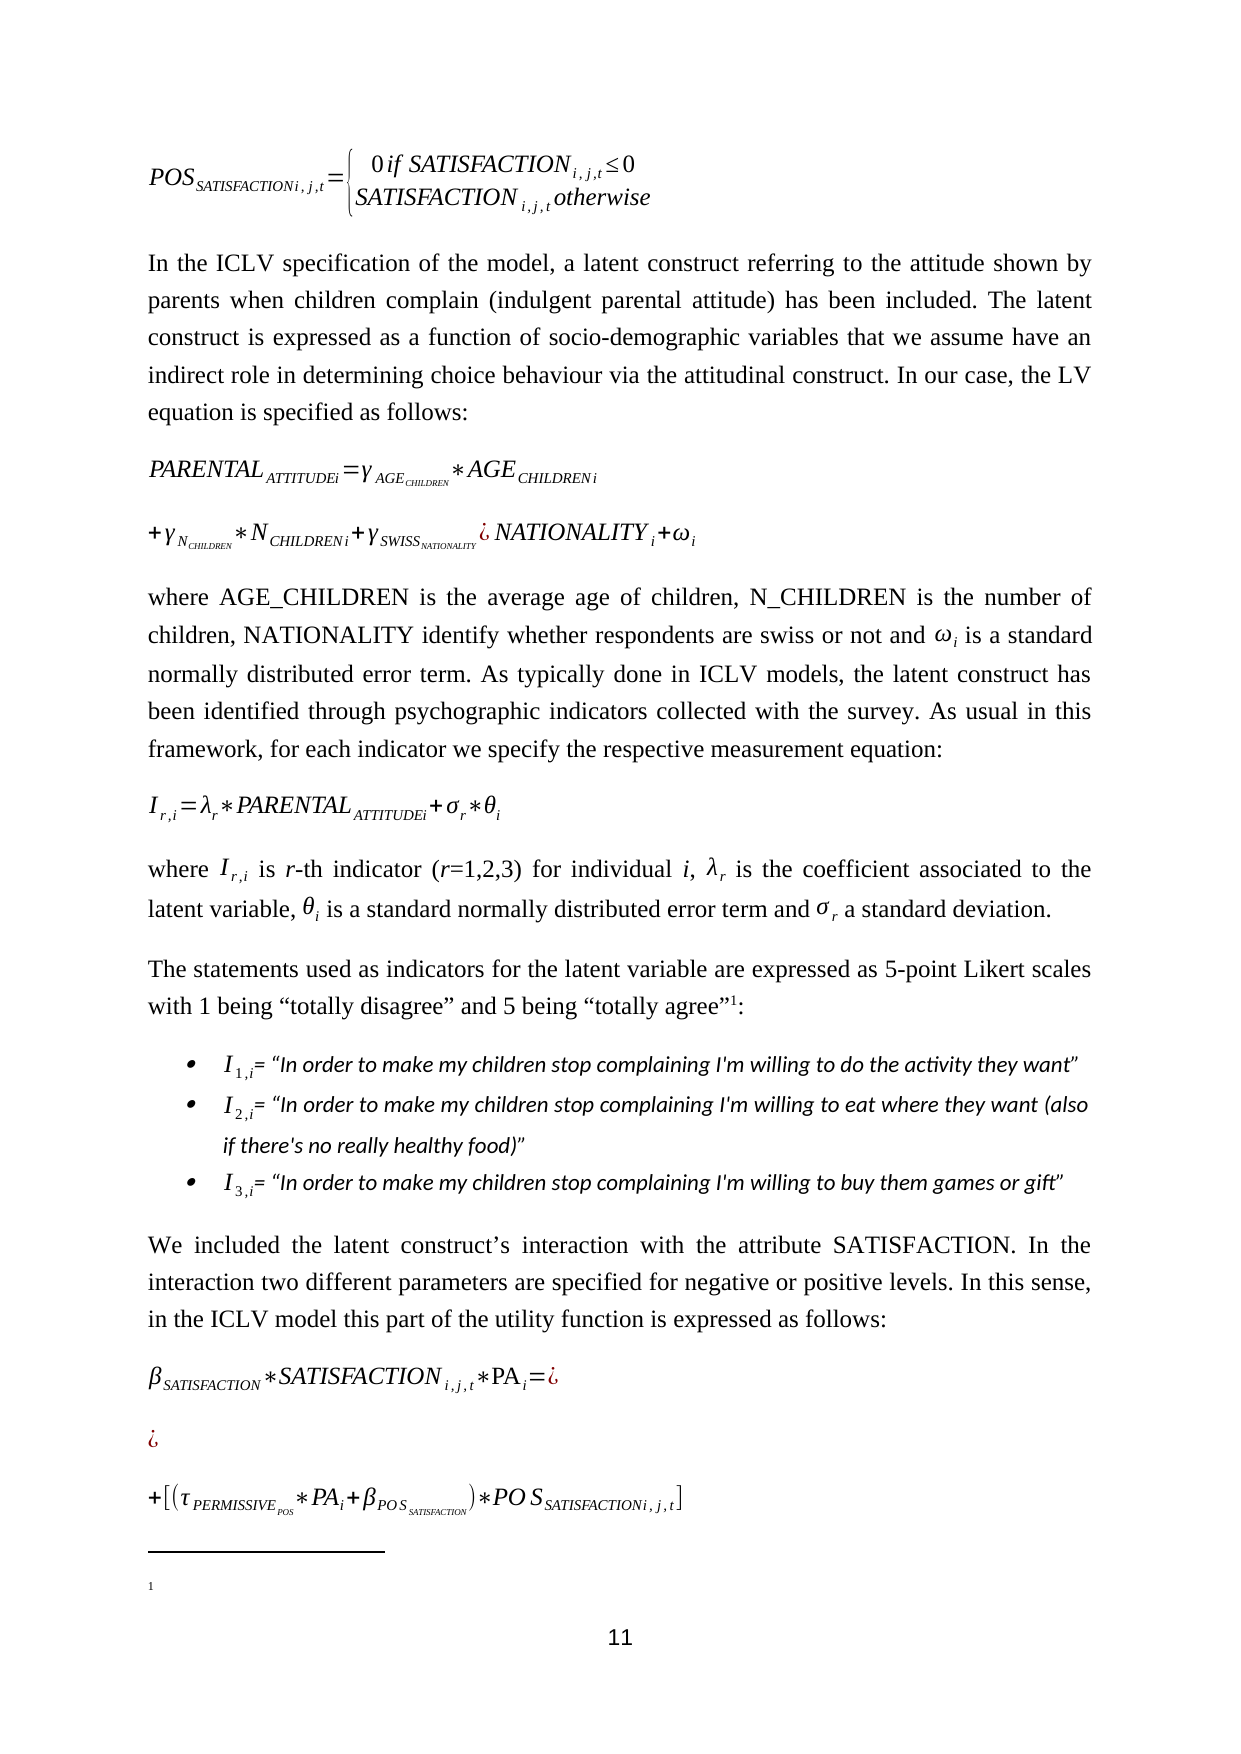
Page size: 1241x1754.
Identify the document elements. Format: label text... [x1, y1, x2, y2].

list = “In order to make my children stop complaining I'm willing to eat where they want (also if there's no really healthy food)” [185, 1091, 1093, 1159]
list = “In order to make my children stop complaining I'm willing to buy them games or gift” [185, 1168, 1093, 1200]
list = “In order to make my children stop complaining I'm willing to do the activity they want” [185, 1050, 1093, 1082]
text where AGE_CHILDREN is the average age of children, N_CHILDREN is the number of children, NATIONALITY identify whether respondents are swiss or not and is a standard normally distributed error term. As typically done in ICLV models, the latent construct has been identified through psychographic indicators collected with the survey. As usual in this framework, for each indicator we specify the respective measurement equation: [148, 582, 1093, 762]
text where is r-th indicator (r=1,2,3) for individual i, is the coefficient associated to the latent variable, is a standard normally distributed error term and a standard deviation. [148, 853, 1093, 924]
text We included the latent construct’s interaction with the attribute SATISFACTION. In the interaction two different parameters are specified for negative or positive levels. In this sense, in the ICLV model this part of the utility function is expressed as follows: [148, 1230, 1093, 1333]
text In the ICLV specification of the model, a latent construct referring to the attitude shown by parents when children complain (indulgent parental attitude) has been included. The latent construct is expressed as a function of socio-demographic variables that we assume have an indirect role in determining choice behaviour via the attitudinal construct. In our case, the LV equation is specified as follows: [148, 248, 1093, 426]
text The statements used as indicators for the latent variable are expressed as 5-point Likert scales with 1 being “totally disagree” and 5 being “totally agree”: [148, 954, 1093, 1020]
